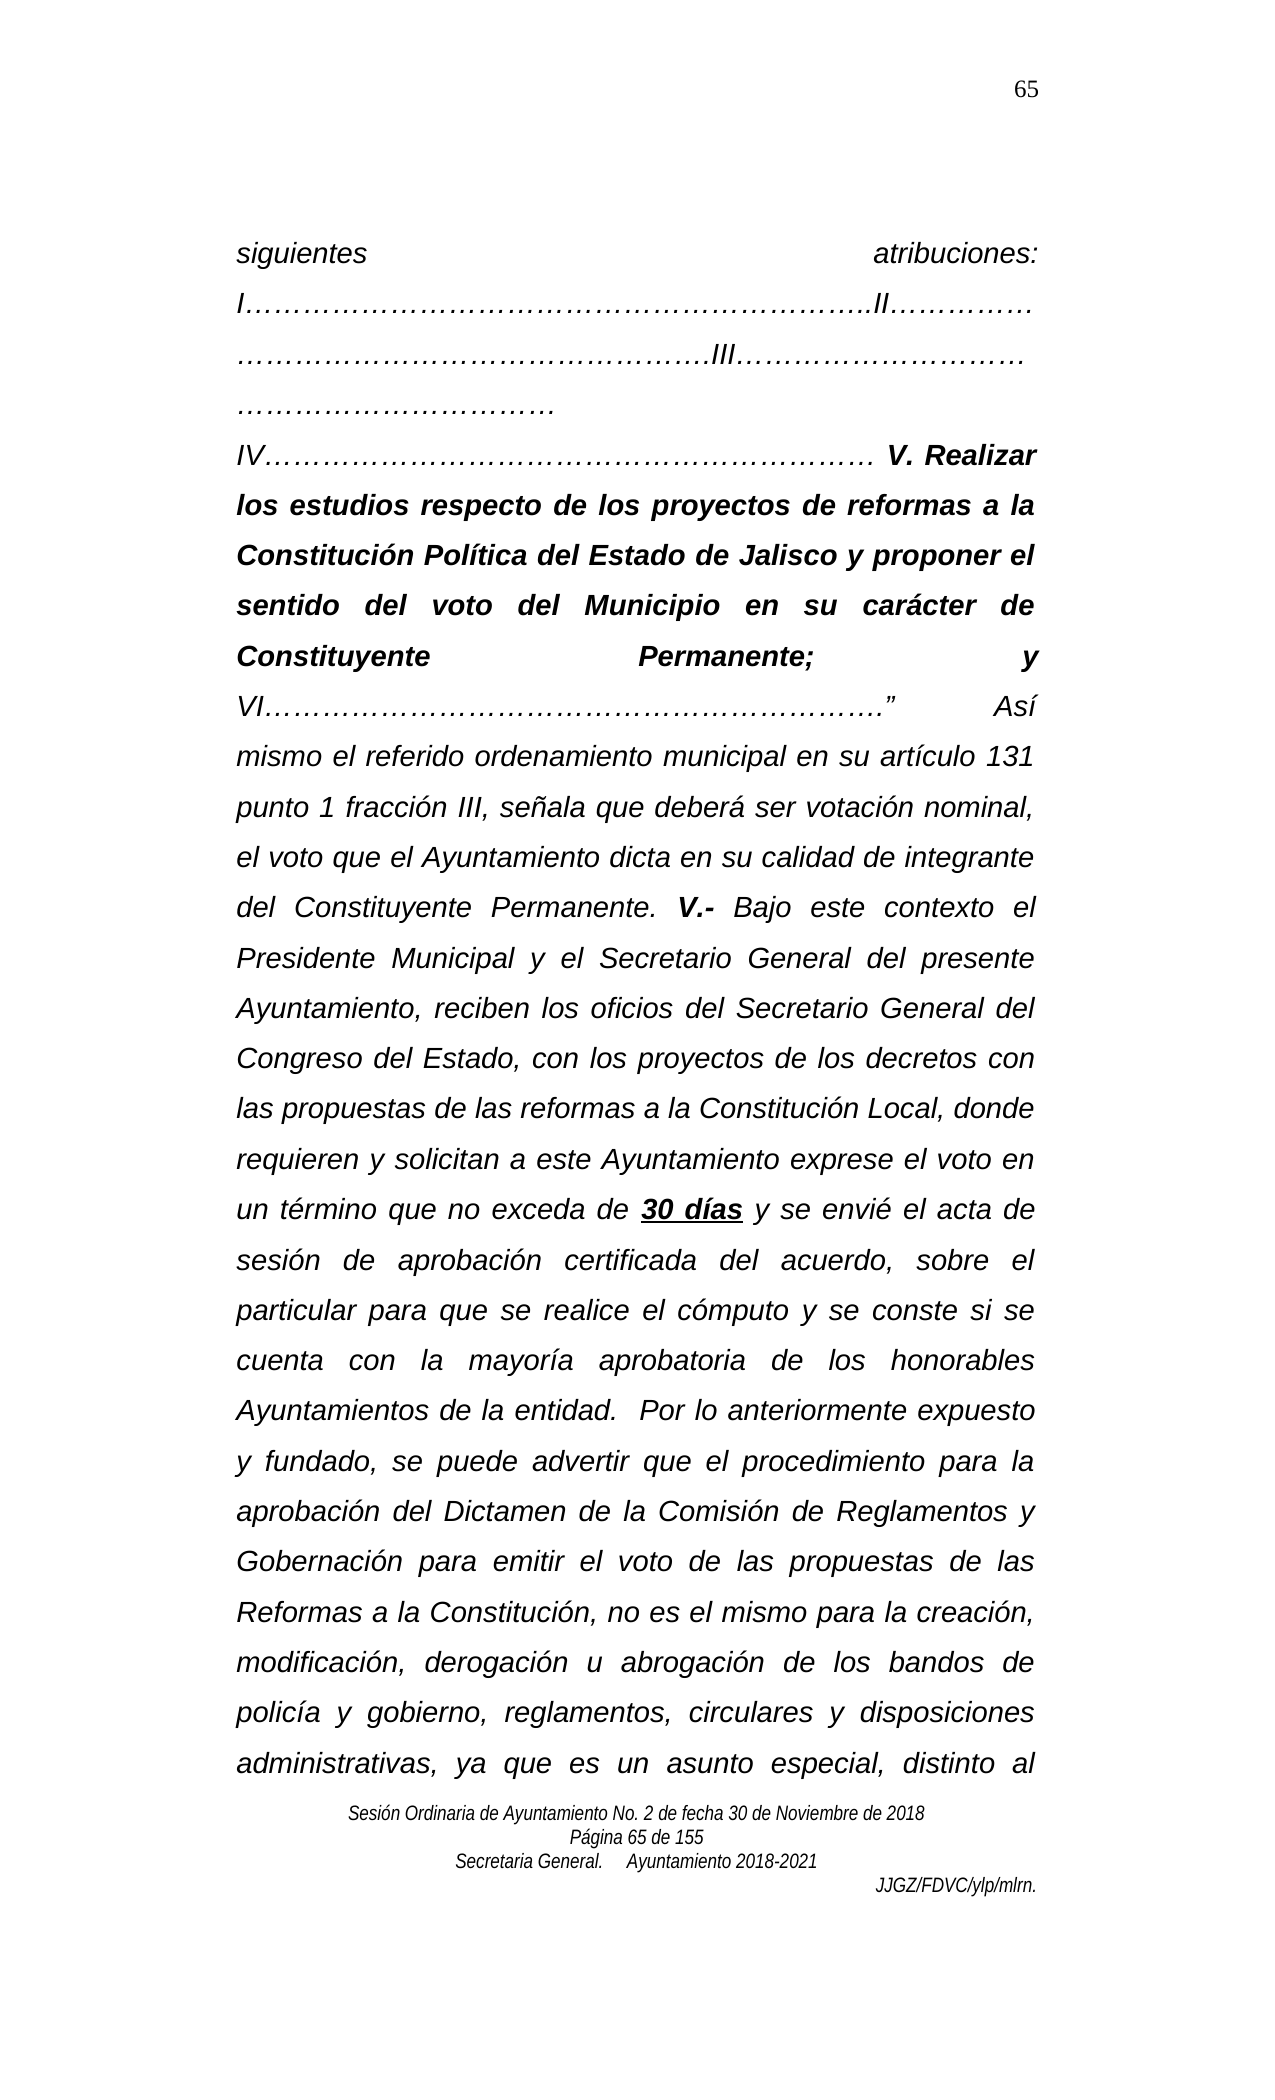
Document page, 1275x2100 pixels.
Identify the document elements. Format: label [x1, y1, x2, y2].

text [236, 236, 1039, 1779]
